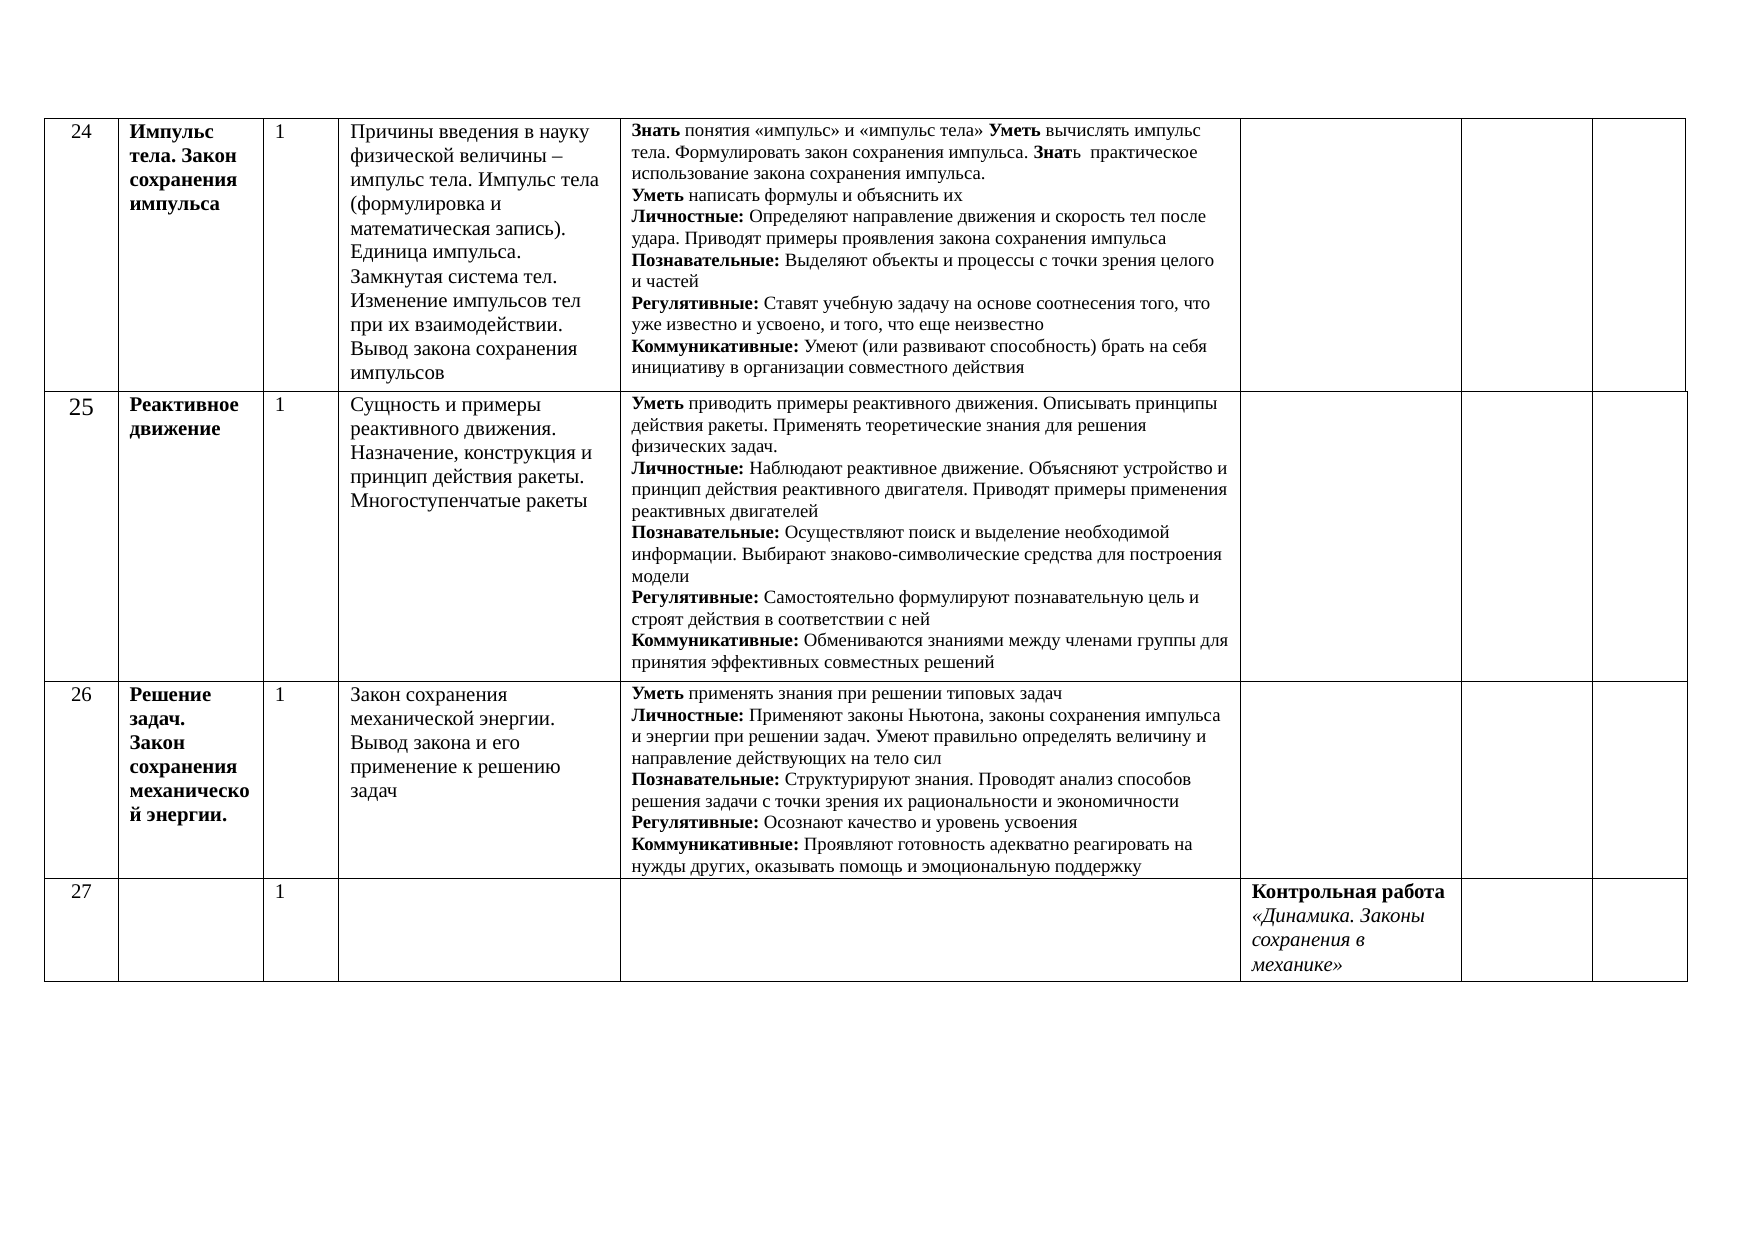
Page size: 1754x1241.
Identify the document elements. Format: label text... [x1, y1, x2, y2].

table_cell 24 [45, 119, 118, 391]
table_cell 25 [45, 392, 118, 681]
table_cell 1 [264, 392, 338, 681]
table_cell Уметь применять знания при решении типовых задач Личностные: Применяют законы Ньютона, законы сохранения импульса и энергии при решении задач. Умеют правильно определять величину и направление действующих на тело сил Познавательные: Структурируют знания. Проводят анализ способов решения задачи с точки зрения их рациональности и экономичности Регулятивные: Осознают качество и уровень усвоения Коммуникативные: Проявляют готовность адекватно реагировать на нужды других, оказывать помощь и эмоциональную поддержку [621, 682, 1240, 878]
table_cell [621, 879, 1240, 981]
table_cell [1593, 392, 1687, 681]
table_cell [119, 879, 263, 981]
table_cell Решение задач. Закон сохранения механической энергии. [119, 682, 263, 878]
table_cell Реактивное движение [119, 392, 263, 681]
table_cell Контрольная работа «Динамика. Законы сохранения в механике» [1241, 879, 1461, 981]
table_cell 1 [264, 879, 338, 981]
table_cell Уметь приводить примеры реактивного движения. Описывать принципы действия ракеты. Применять теоретические знания для решения физических задач. Личностные: Наблюдают реактивное движение. Объясняют устройство и принцип действия реактивного двигателя. Приводят примеры применения реактивных двигателей Познавательные: Осуществляют поиск и выделение необходимой информации. Выбирают знаково-символические средства для построения модели Регулятивные: Самостоятельно формулируют познавательную цель и строят действия в соответствии с ней Коммуникативные: Обмениваются знаниями между членами группы для принятия эффективных совместных решений [621, 392, 1240, 681]
table_cell 27 [45, 879, 118, 981]
table_cell Причины введения в науку физической величины – импульс тела. Импульс тела (формулировка и математическая запись). Единица импульса. Замкнутая система тел. Изменение импульсов тел при их взаимодействии. Вывод закона сохранения импульсов [339, 119, 620, 391]
table_cell [1593, 879, 1687, 981]
table_cell Сущность и примеры реактивного движения. Назначение, конструкция и принцип действия ракеты. Многоступенчатые ракеты [339, 392, 620, 681]
table_cell [1462, 879, 1592, 981]
table_cell [1462, 682, 1592, 878]
table_cell [1241, 682, 1461, 878]
table_cell Закон сохранения механической энергии. Вывод закона и его применение к решению задач [339, 682, 620, 878]
table_cell 1 [264, 119, 338, 391]
table_cell [1462, 392, 1592, 681]
table_cell [1593, 119, 1685, 391]
table_cell [1241, 392, 1461, 681]
table_cell Знать понятия «импульс» и «импульс тела» Уметь вычислять импульс тела. Формулировать закон сохранения импульса. Знать практическое использование закона сохранения импульса. Уметь написать формулы и объяснить их Личностные: Определяют направление движения и скорость тел после удара. Приводят примеры проявления закона сохранения импульса Познавательные: Выделяют объекты и процессы с точки зрения целого и частей Регулятивные: Ставят учебную задачу на основе соотнесения того, что уже известно и усвоено, и того, что еще неизвестно Коммуникативные: Умеют (или развивают способность) брать на себя инициативу в организации совместного действия [621, 119, 1240, 391]
table_cell [339, 879, 620, 981]
table_cell 26 [45, 682, 118, 878]
table_cell [1593, 682, 1687, 878]
table_cell Импульс тела. Закон сохранения импульса [119, 119, 263, 391]
table_cell 1 [264, 682, 338, 878]
table_cell [1241, 119, 1461, 391]
table_cell [1462, 119, 1592, 391]
